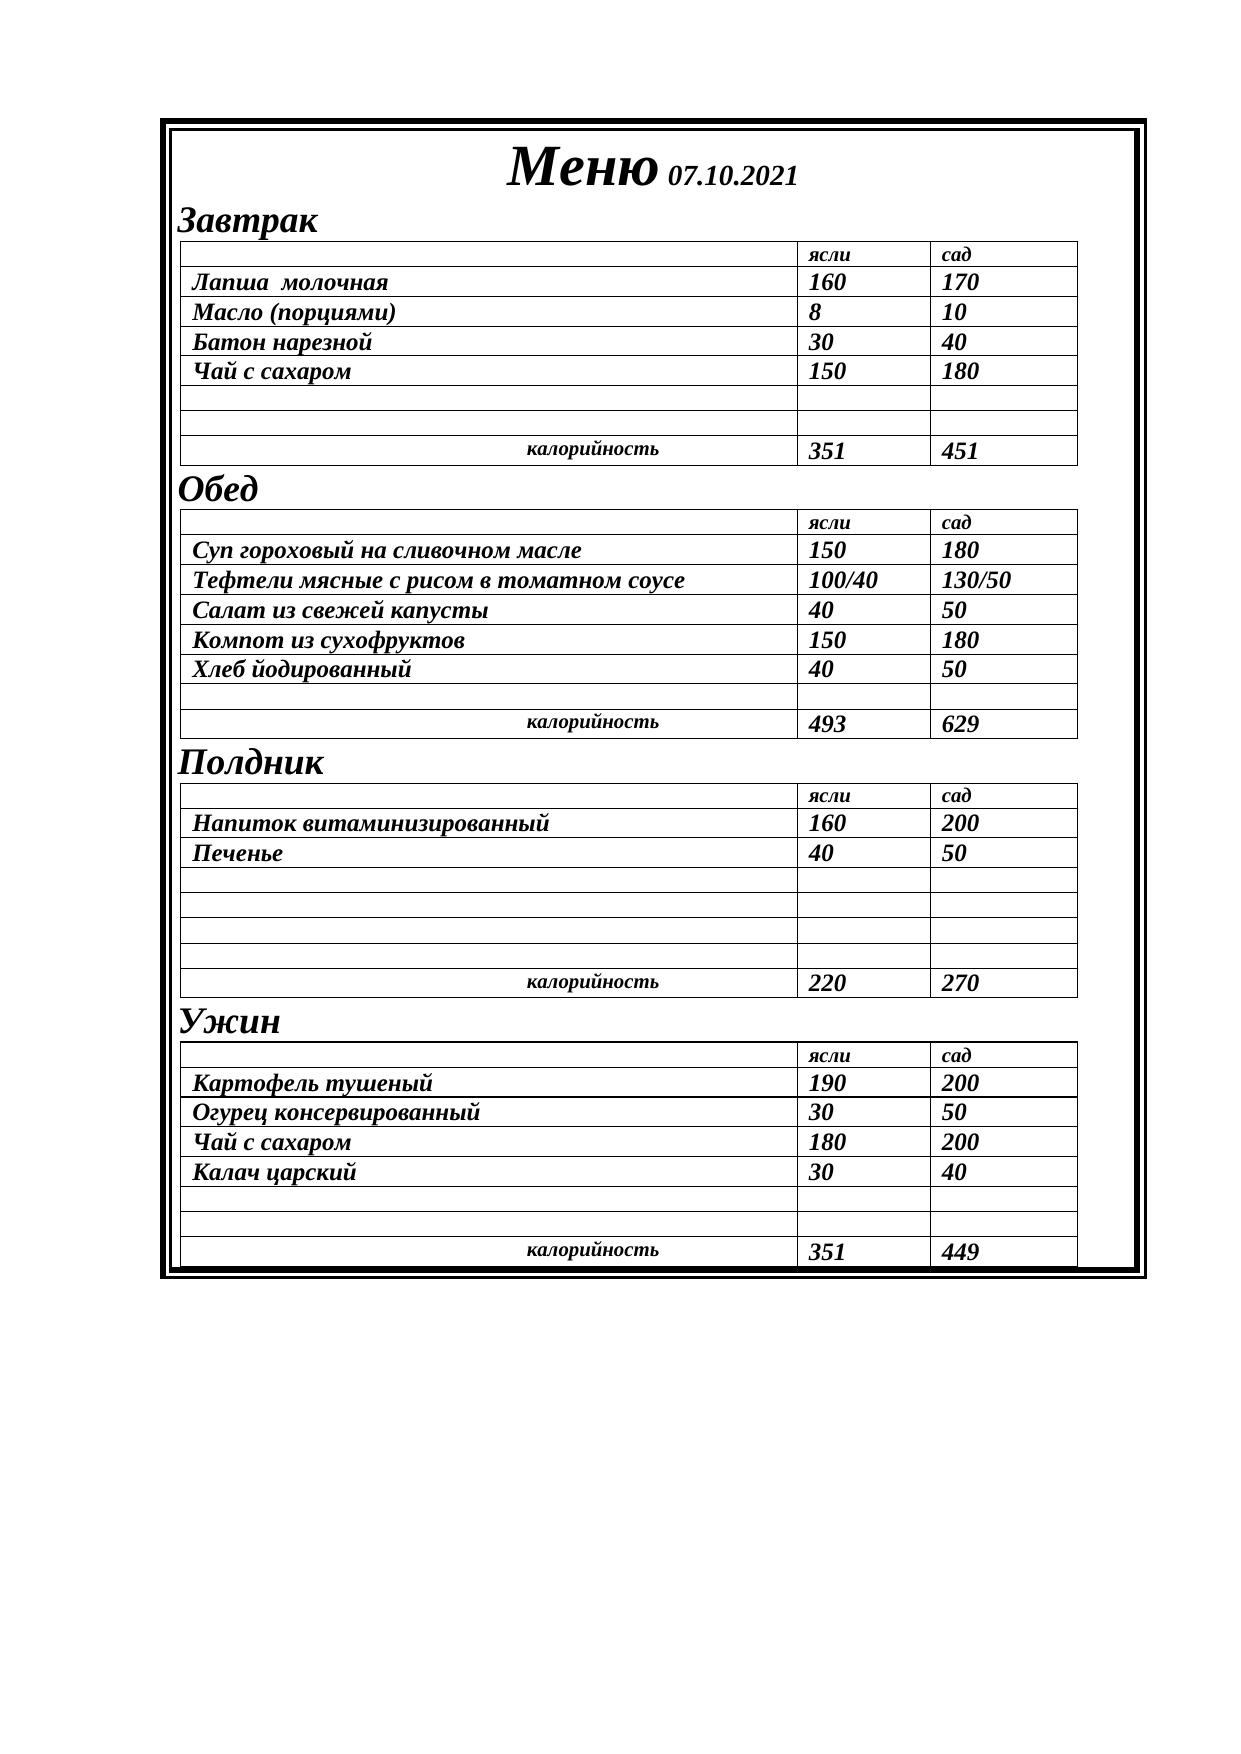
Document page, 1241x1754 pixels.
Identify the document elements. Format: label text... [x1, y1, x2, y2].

table_header Меню 07.10.2021 Завтрак Обед Полдник Ужин [166, 124, 1140, 1267]
